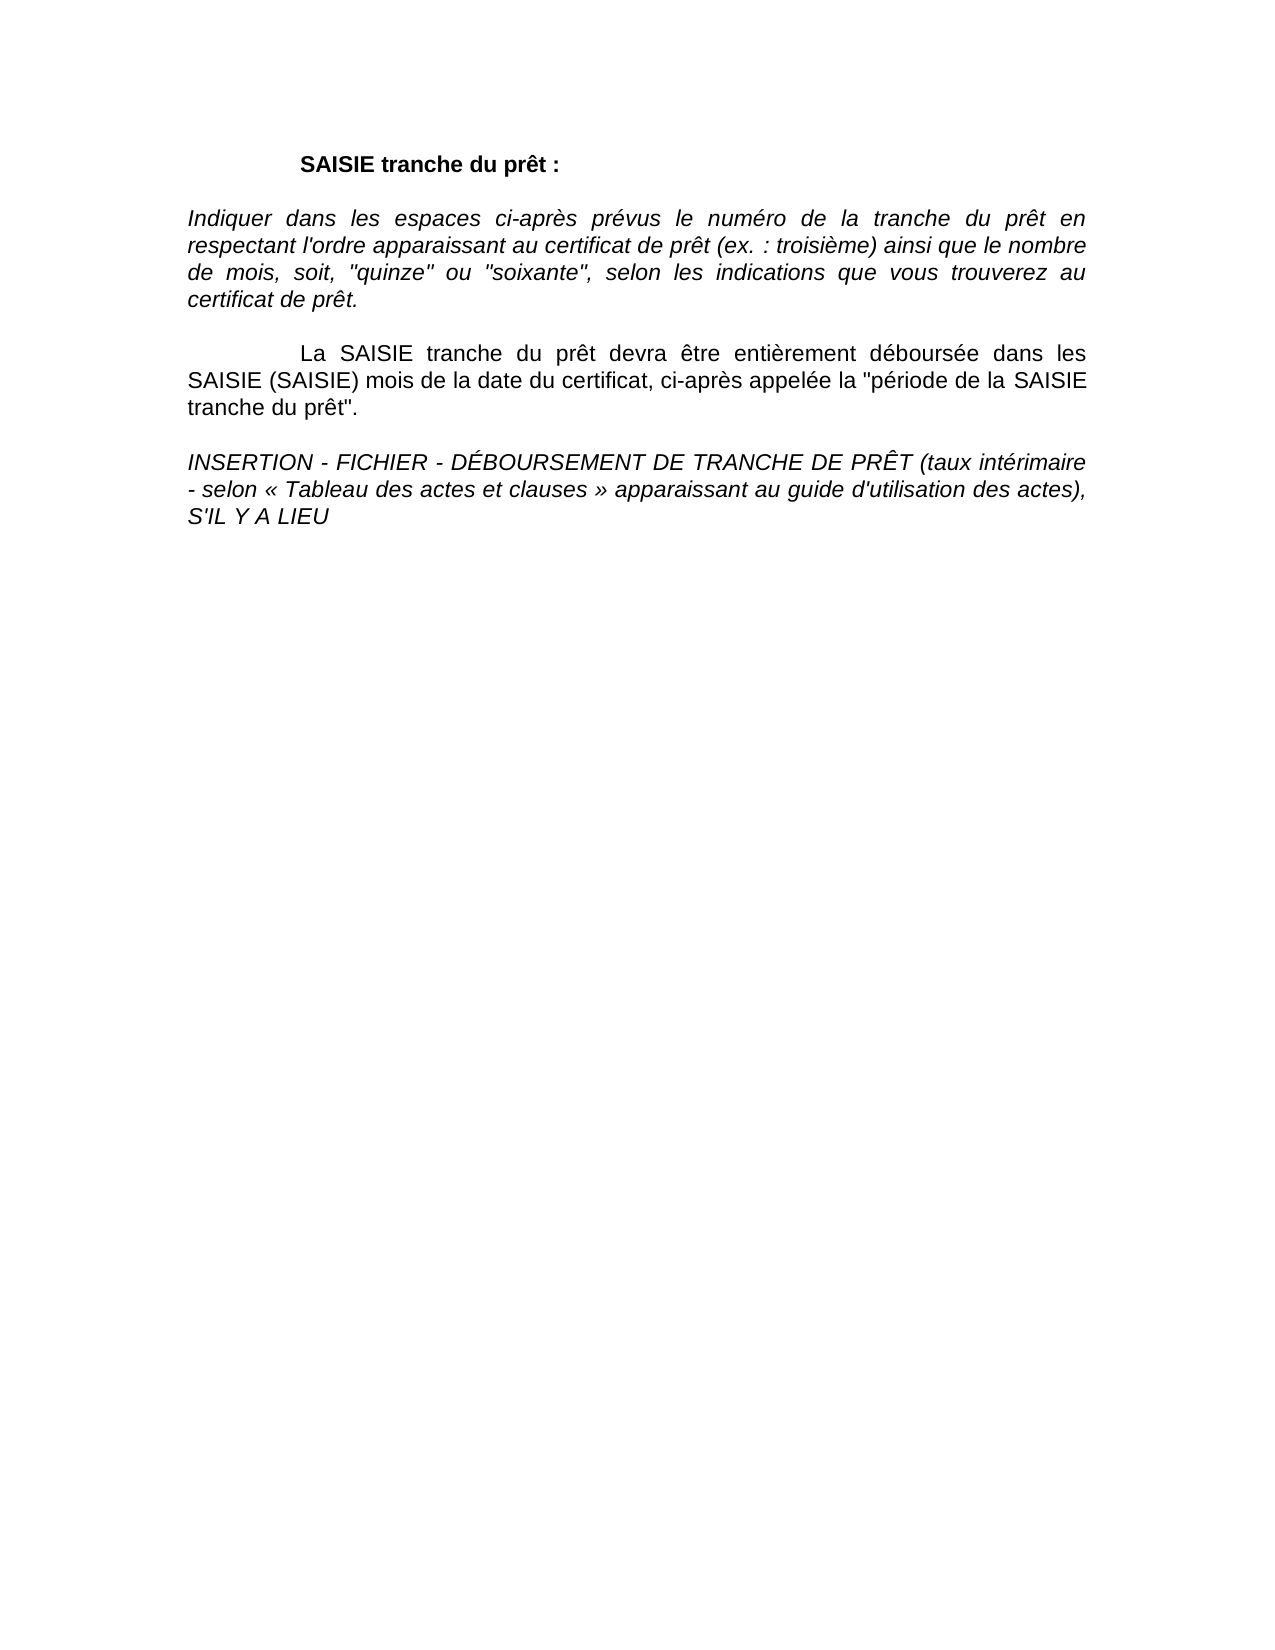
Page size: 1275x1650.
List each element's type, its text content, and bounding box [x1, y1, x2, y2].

text SAISIE tranche du prêt : [187, 150, 1087, 177]
text La SAISIE tranche du prêt devra être entièrement déboursée dans les SAISIE (SAISIE) mois de la date du certificat, ci-après appelée la "période de la SAISIE tranche du prêt". [187, 339, 1087, 421]
text INSERTION - FICHIER - DÉBOURSEMENT DE TRANCHE DE PRÊT (taux intérimaire - selon « Tableau des actes et clauses » apparaissant au guide d'utilisation des actes), S'IL Y A LIEU [187, 448, 1087, 529]
text Indiquer dans les espaces ci-après prévus le numéro de la tranche du prêt en respectant l'ordre apparaissant au certificat de prêt (ex. : troisième) ainsi que le nombre de mois, soit, "quinze" ou "soixante", selon les indications que vous trouverez au certificat de prêt. [187, 204, 1087, 312]
